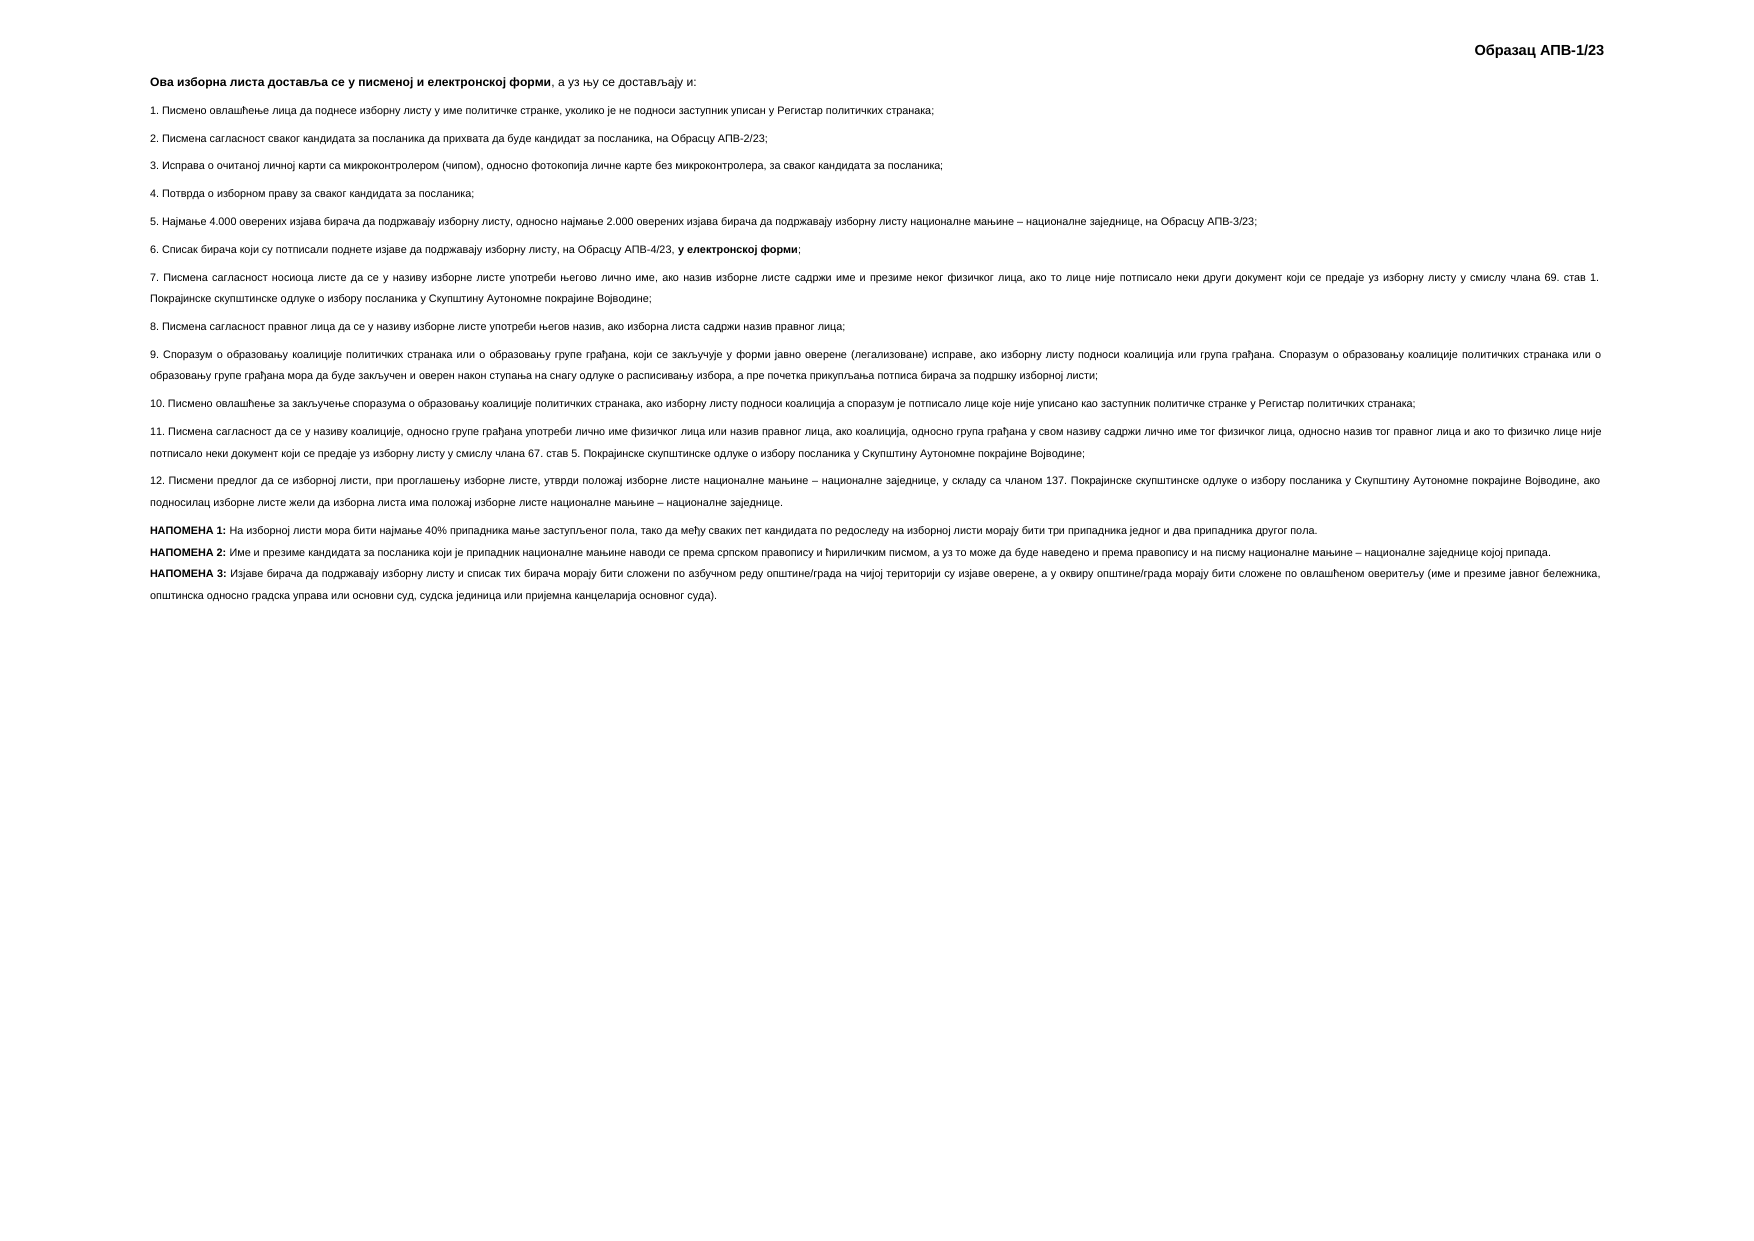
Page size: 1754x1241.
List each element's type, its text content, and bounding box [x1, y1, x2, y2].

text Ова изборна листа доставља се у писменој и електронској форми, а уз њу се достављају и: [150, 65, 1604, 89]
text 4. Потврда о изборном праву за сваког кандидата за посланика; [150, 178, 1604, 200]
text 6. Списак бирача који су потписали поднете изјаве да подржавају изборну листу, на Обрасцу АПВ-4/23, у електронској форми; [150, 234, 1604, 256]
text 8. Писмена сагласност правног лица да се у називу изборне листе употреби његов назив, ако изборна листа садржи назив правног лица; [150, 311, 1604, 333]
text 3. Исправа о очитаној личној карти са микроконтролером (чипом), односно фотокопија личне карте без микроконтролера, за сваког кандидата за посланика; [150, 151, 1604, 172]
text НАПОМЕНА 1: На изборној листи мора бити најмање 40% припадника мање заступљеног пола, тако да међу сваких пет кандидата по редоследу на изборној листи морају бити три припадника једног и два припадника другог пола. [150, 515, 1604, 537]
text 1. Писмено овлашћење лица да поднесе изборну листу у име политичке странке, уколико је не подноси заступник уписан у Регистар политичких странака; [150, 95, 1604, 116]
text 7. Писмена сагласност носиоца листе да се у називу изборне листе употреби његово лично име, ако назив изборне листе садржи име и презиме неког физичког лица, ако то лице није потписало неки други документ који се предаје уз изборну листу у смислу члана 69. став 1. Покрајинске скупштинске одлуке о избору посланика у Скупштину Аутономне покрајине Војводине; [150, 262, 1604, 305]
text 10. Писмено овлашћење за закључење споразума о образовању коалиције политичких странака, ако изборну листу подноси коалиција а споразум је потписало лице које није уписано као заступник политичке странке у Регистар политичких странака; [150, 388, 1604, 410]
text 2. Писмена сагласност сваког кандидата за посланика да прихвата да буде кандидат за посланика, на Обрасцу АПВ-2/23; [150, 123, 1604, 144]
text НАПОМЕНА 3: Изјаве бирача да подржавају изборну листу и списак тих бирача морају бити сложени по азбучном реду општине/града на чијој територији су изјаве оверене, а у оквиру општине/града морају бити сложене по овлашћеном оверитељу (име и презиме јавног бележника, општинска односно градска управа или основни суд, судска јединица или пријемна канцеларија основног суда). [150, 558, 1604, 601]
text 12. Писмени предлог да се изборној листи, при проглашењу изборне листе, утврди положај изборне листе националне мањине – националне заједнице, у складу са чланом 137. Покрајинске скупштинске одлуке о избору посланика у Скупштину Аутономне покрајине Војводине, ако подносилац изборне листе жели да изборна листа има положај изборне листе националне мањине – националне заједнице. [150, 466, 1604, 509]
text 11. Писмена сагласност да се у називу коалиције, односно групе грађана употреби лично име физичког лица или назив правног лица, ако коалиција, односно група грађана у свом називу садржи лично име тог физичког лица, односно назив тог правног лица и ако то физичко лице није потписало неки документ који се предаје уз изборну листу у смислу члана 67. став 5. Покрајинске скупштинске одлуке о избору посланика у Скупштину Аутономне покрајине Војводине; [150, 416, 1604, 459]
text 5. Најмање 4.000 оверених изјава бирача да подржавају изборну листу, односно најмање 2.000 оверених изјава бирача да подржавају изборну листу националне мањине – националне заједнице, на Обрасцу АПВ-3/23; [150, 206, 1604, 228]
text 9. Споразум о образовању коалиције политичких странака или о образовању групе грађана, који се закључује у форми јавно оверене (легализоване) исправе, aко изборну листу подноси коалиција или група грађана. Споразум о образовању коалиције политичких странака или о образовању групе грађана мора да буде закључен и оверен након ступања на снагу одлуке о расписивању избора, а пре почетка прикупљања потписа бирача за подршку изборној листи; [150, 339, 1604, 382]
text НАПОМЕНА 2: Име и презиме кандидата за посланика који је припадник националне мањине наводи се према српском правопису и ћириличким писмом, а уз то може да буде наведено и према правопису и на писму националне мањине – националне заједнице којој припада. [150, 537, 1604, 558]
